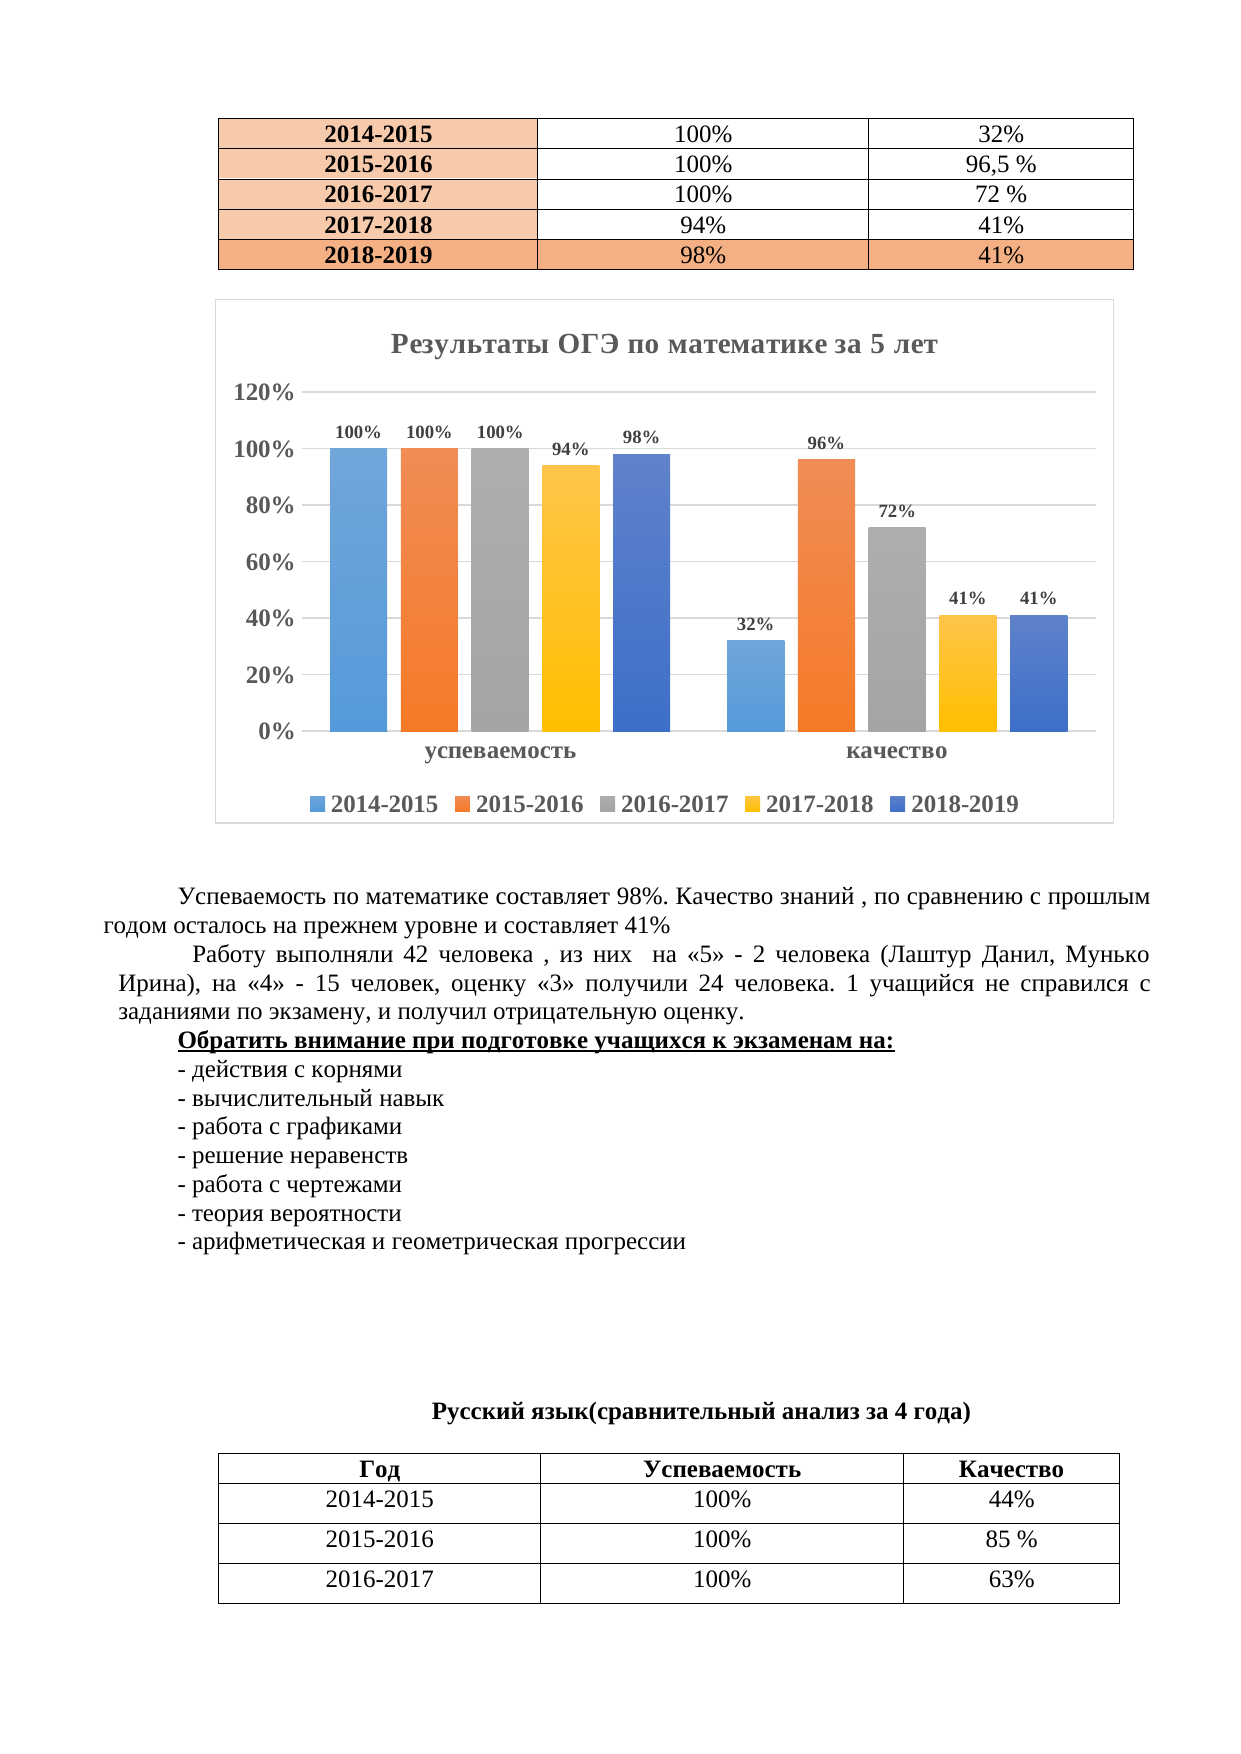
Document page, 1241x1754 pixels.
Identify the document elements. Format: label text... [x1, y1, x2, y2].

table_cell 2015-2016 [219, 149, 537, 178]
table_header Успеваемость [541, 1454, 903, 1483]
table_cell 2016-2017 [219, 1564, 540, 1602]
text - вычислительный навык [103, 1083, 1152, 1111]
text - работа с чертежами [103, 1169, 1152, 1198]
table_cell 100% [541, 1524, 903, 1563]
table_cell 100% [538, 119, 868, 148]
table_cell 44% [904, 1484, 1119, 1523]
text Работу выполняли 42 человека , из них на «5» - 2 человека (Лаштур Данил, Мунько Ирина), на «4» - 15 человек, оценку «3» получили 24 человека. 1 учащийся не справился с заданиями по экзамену, и получил отрицательную оценку. [118, 939, 1152, 1025]
text - действия с корнями [103, 1054, 1152, 1083]
table_cell 2014-2015 [219, 1484, 540, 1523]
table_cell 98% [538, 240, 868, 269]
text - теория вероятности [103, 1198, 1152, 1226]
table_header Качество [904, 1454, 1119, 1483]
table_cell 2018-2019 [219, 240, 537, 269]
table_cell 72 % [869, 180, 1133, 209]
table_cell 100% [541, 1564, 903, 1602]
text - арифметическая и геометрическая прогрессии [103, 1226, 1152, 1255]
table_cell 100% [541, 1484, 903, 1523]
table_cell 2016-2017 [219, 180, 537, 209]
table_cell 100% [538, 149, 868, 178]
table_cell 2015-2016 [219, 1524, 540, 1563]
text Успеваемость по математике составляет 98%. Качество знаний , по сравнению с прошлым годом осталось на прежнем уровне и составляет 41% [103, 881, 1152, 939]
table_cell 41% [869, 240, 1133, 269]
text - решение неравенств [103, 1140, 1152, 1169]
table_cell 32% [869, 119, 1133, 148]
table_cell 94% [538, 210, 868, 239]
table_cell 96,5 % [869, 149, 1133, 178]
table_cell 2017-2018 [219, 210, 537, 239]
text Обратить внимание при подготовке учащихся к экзаменам на: [103, 1025, 1152, 1054]
table_cell 100% [538, 180, 868, 209]
text - работа с графиками [103, 1111, 1152, 1140]
table_header Год [219, 1454, 540, 1483]
text Русский язык(сравнительный анализ за 4 года) [177, 1396, 1152, 1424]
table_cell 41% [869, 210, 1133, 239]
table_cell 2014-2015 [219, 119, 537, 148]
table_cell 85 % [904, 1524, 1119, 1563]
table_cell 63% [904, 1564, 1119, 1602]
